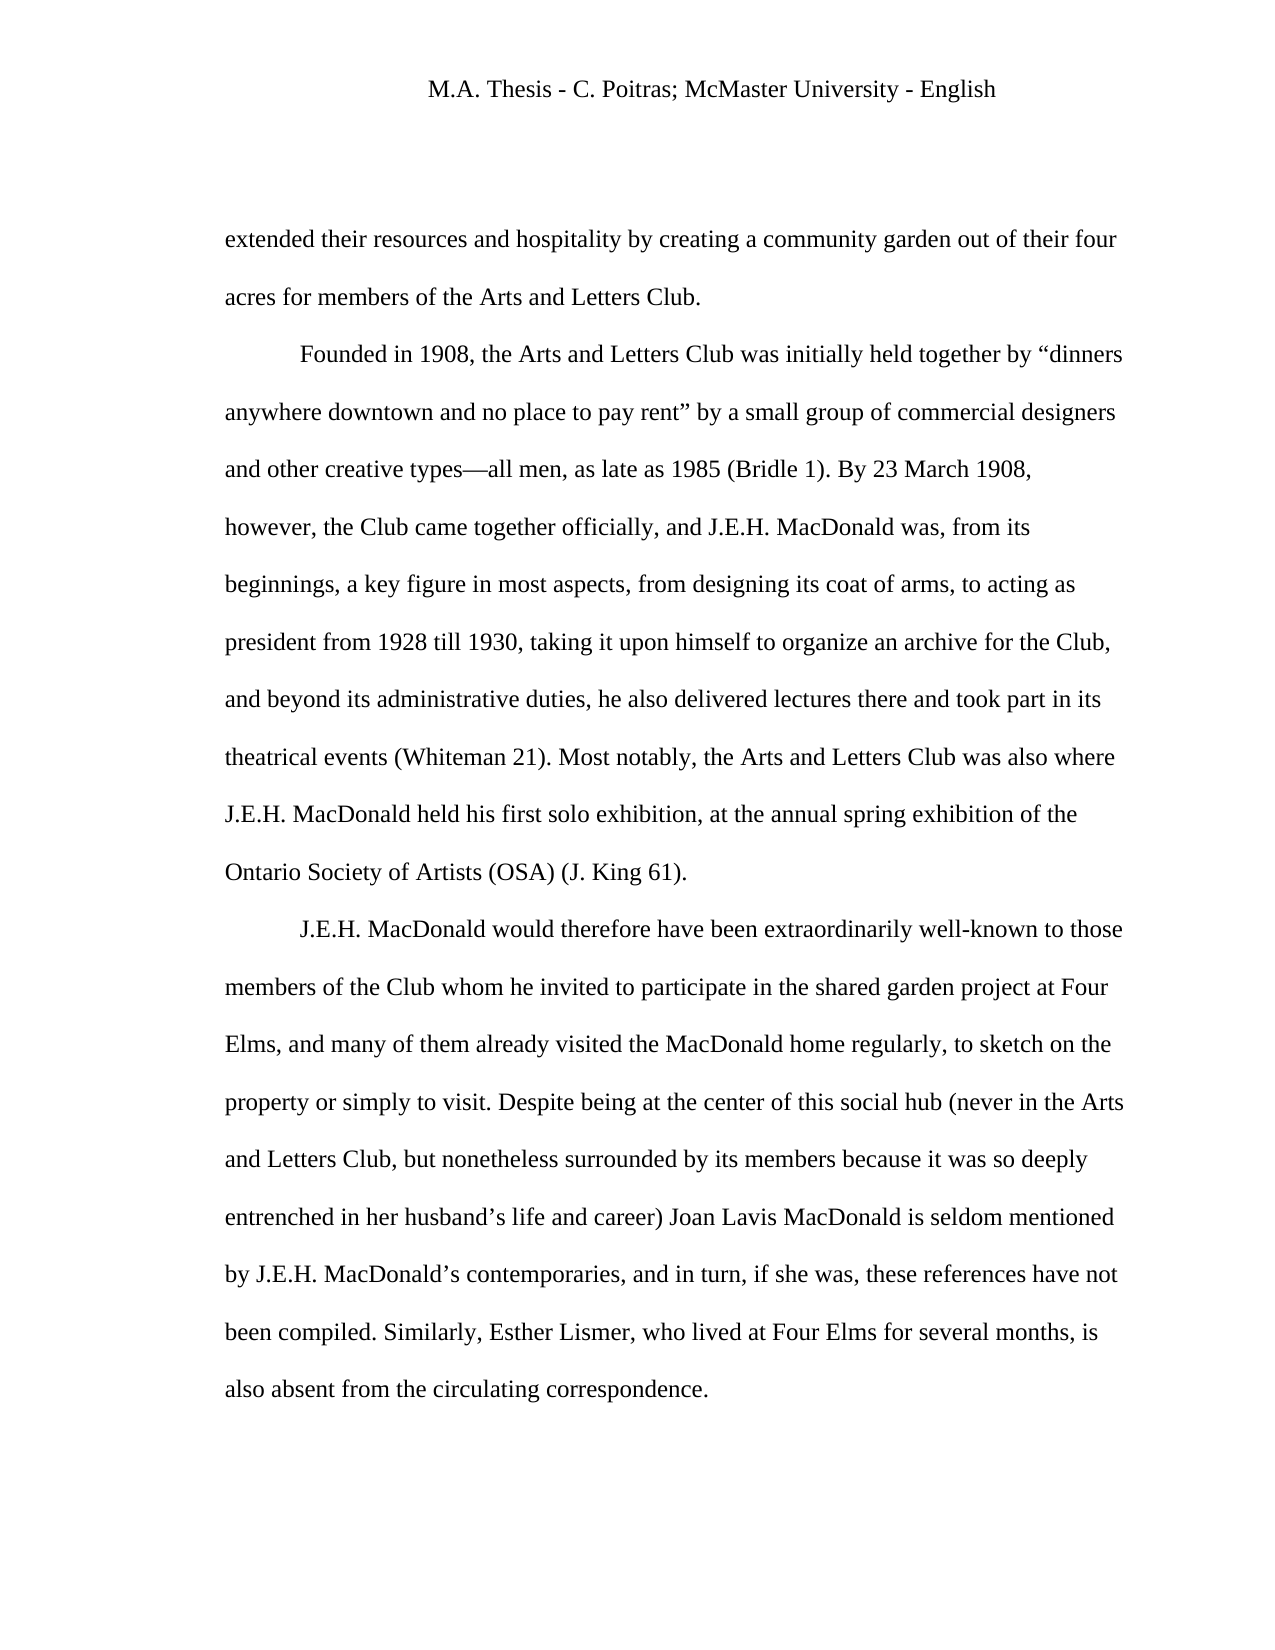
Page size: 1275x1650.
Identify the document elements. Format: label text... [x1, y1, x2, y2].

text J.E.H. MacDonald would therefore have been extraordinarily well-known to those members of the Club whom he invited to participate in the shared garden project at Four Elms, and many of them already visited the MacDonald home regularly, to sketch on the property or simply to visit. Despite being at the center of this social hub (never in the Arts and Letters Club, but nonetheless surrounded by its members because it was so deeply entrenched in her husband’s life and career) Joan Lavis MacDonald is seldom mentioned by J.E.H. MacDonald’s contemporaries, and in turn, if she was, these references have not been compiled. Similarly, Esther Lismer, who lived at Four Elms for several months, is also absent from the circulating correspondence. [224, 914, 1127, 1403]
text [224, 224, 1127, 311]
text Founded in 1908, the Arts and Letters Club was initially held together by “dinners anywhere downtown and no place to pay rent” by a small group of commercial designers and other creative types—all men, as late as 1985 (Bridle 1). By 23 March 1908, however, the Club came together officially, and J.E.H. MacDonald was, from its beginnings, a key figure in most aspects, from designing its coat of arms, to acting as president from 1928 till 1930, taking it upon himself to organize an archive for the Club, and beyond its administrative duties, he also delivered lectures there and took part in its theatrical events (Whiteman 21). Most notably, the Arts and Letters Club was also where J.E.H. MacDonald held his first solo exhibition, at the annual spring exhibition of the Ontario Society of Artists (OSA) (J. King 61). [224, 339, 1127, 886]
